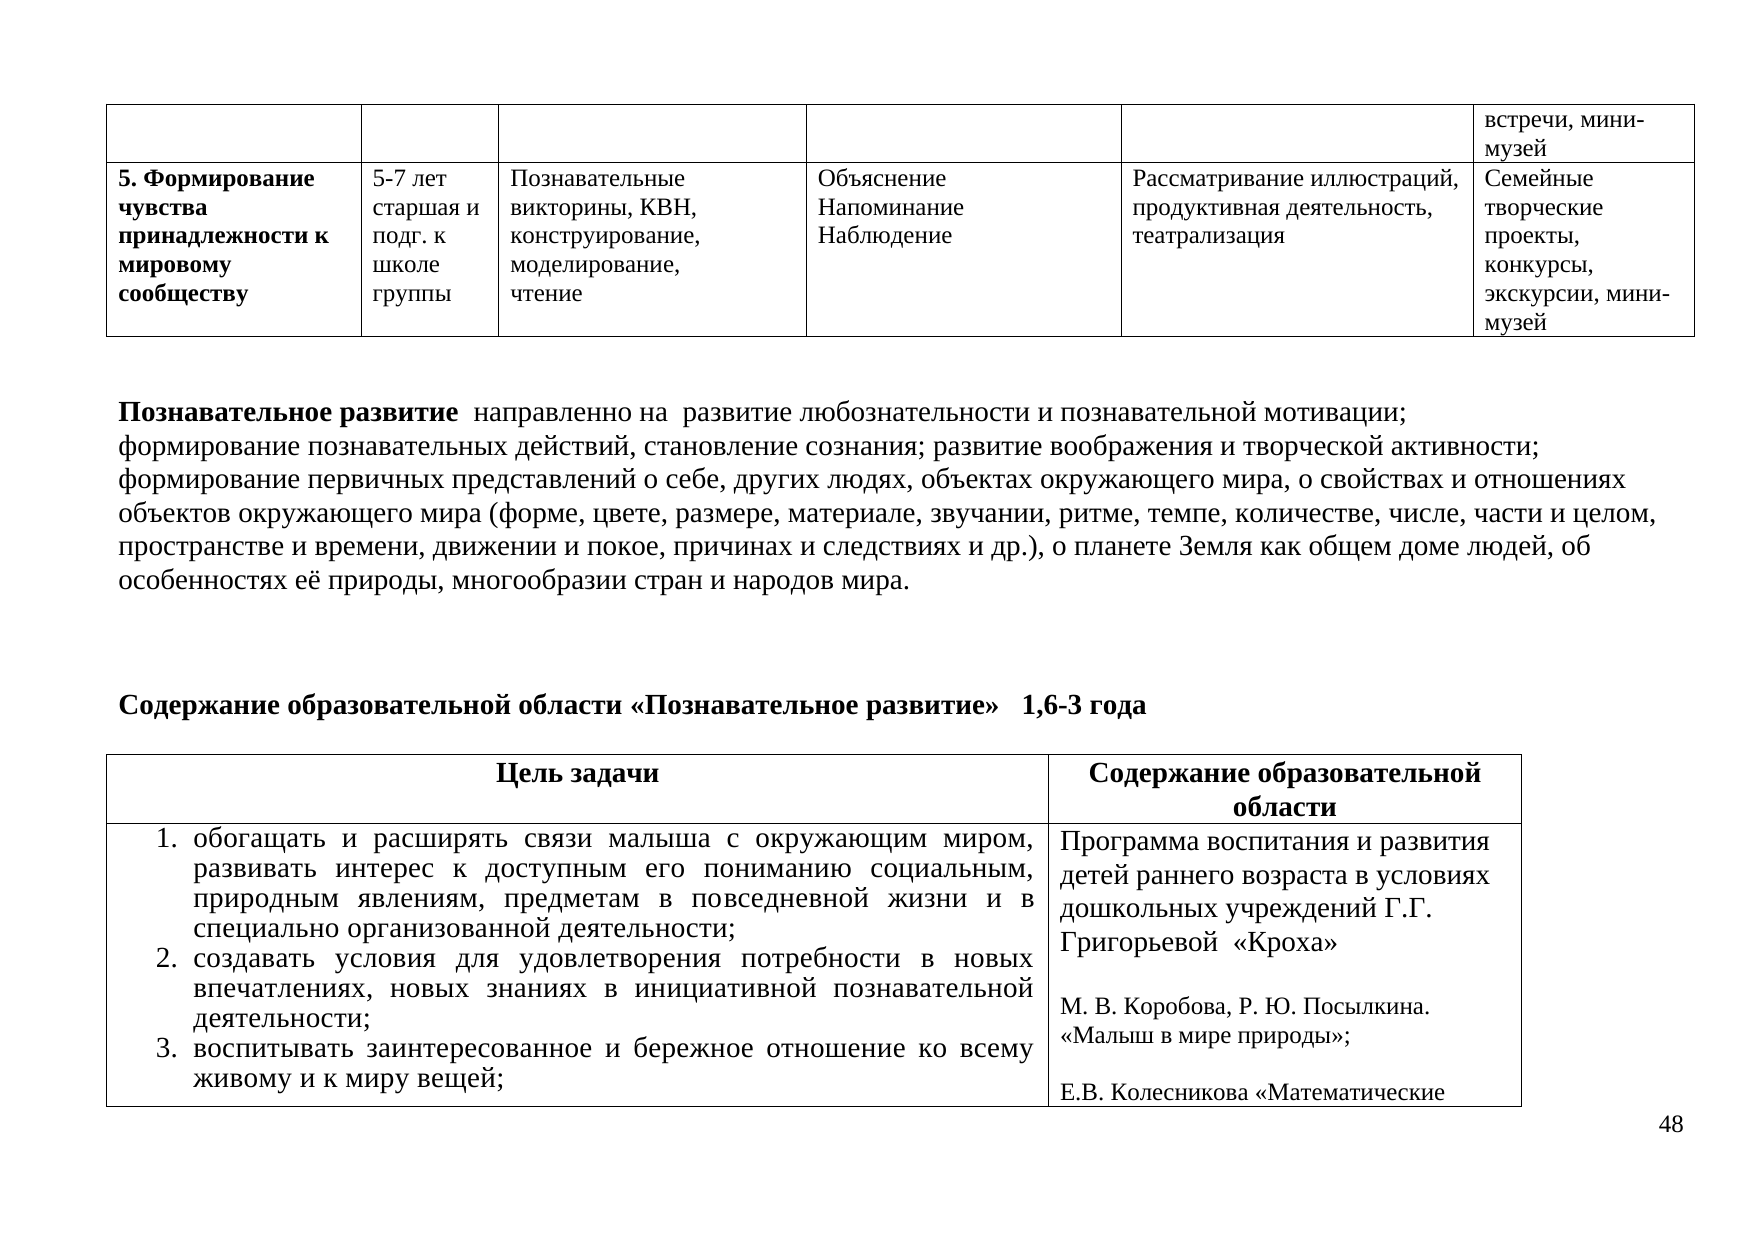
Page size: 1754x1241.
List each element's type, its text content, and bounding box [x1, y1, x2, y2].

table_cell Рассматривание иллюстраций, продуктивная деятельность, театрализация [1122, 163, 1473, 336]
table_cell Объяснение Напоминание Наблюдение [807, 163, 1121, 336]
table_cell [807, 105, 1121, 162]
table_cell 5. Формирование чувства принадлежности к мировому сообществу [107, 163, 361, 336]
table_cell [107, 824, 1048, 1106]
table_cell 5-7 лет старшая и подг. к школе группы [362, 163, 498, 336]
table_cell Семейные творческие проекты, конкурсы, экскурсии, мини-музей [1474, 163, 1694, 336]
table_header Цель задачи [107, 755, 1048, 822]
text Содержание образовательной области «Познавательное развитие» 1,6-3 года [118, 687, 1683, 721]
text Познавательное развитие направленно на развитие любознательности и познавательной мотивации; формирование познавательных действий, становление сознания; развитие воображения и творческой активности; формирование первичных представлений о себе, других людях, объектах окружающего мира, о свойствах и отношениях объектов окружающего мира (форме, цвете, размере, материале, звучании, ритме, темпе, количестве, числе, части и целом, пространстве и времени, движении и покое, причинах и следствиях и др.), о планете Земля как общем доме людей, об особенностях её природы, многообразии стран и народов мира. [118, 394, 1683, 595]
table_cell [499, 105, 806, 162]
table_cell Познавательные викторины, КВН, конструирование, моделирование, чтение [499, 163, 806, 336]
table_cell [107, 105, 361, 162]
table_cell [1122, 105, 1473, 162]
table_header Содержание образовательной области [1049, 755, 1521, 822]
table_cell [1049, 824, 1521, 1106]
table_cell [362, 105, 498, 162]
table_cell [1474, 105, 1694, 162]
